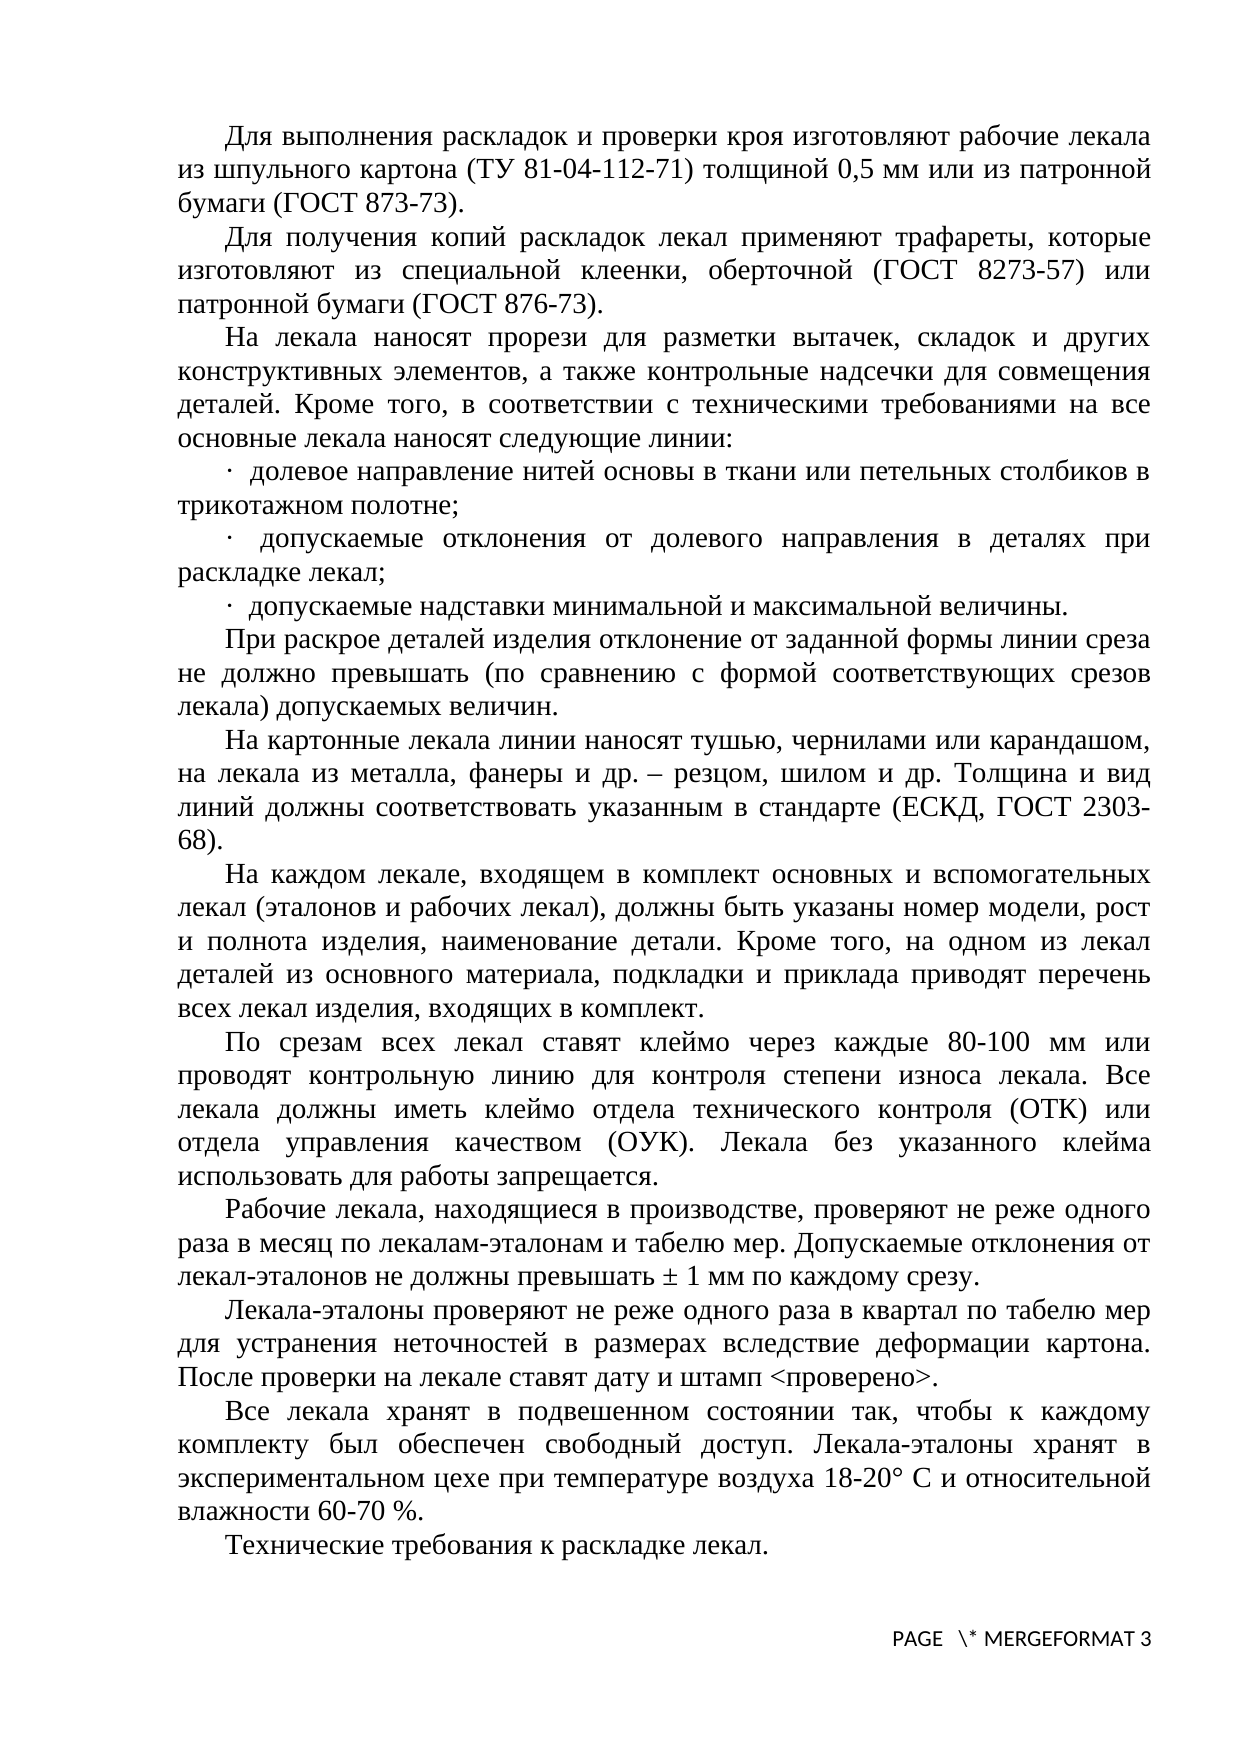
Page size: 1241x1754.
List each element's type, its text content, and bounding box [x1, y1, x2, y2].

text На каждом лекале, входящем в комплект основных и вспомогательных лекал (эталонов и рабочих лекал), должны быть указаны номер модели, рост и полнота изделия, наименование детали. Кроме того, на одном из лекал деталей из основного материала, подкладки и приклада приводят перечень всех лекал изделия, входящих в комплект. [177, 856, 1152, 1024]
text Рабочие лекала, находящиеся в производстве, проверяют не реже одного раза в месяц по лекалам-эталонам и табелю мер. Допускаемые отклонения от лекал-эталонов не должны превышать ± 1 мм по каждому срезу. [177, 1191, 1152, 1292]
text Для получения копий раскладок лекал применяют трафареты, которые изготовляют из специальной клеенки, оберточной (ГОСТ 8273-57) или патронной бумаги (ГОСТ 876-73). [177, 219, 1152, 319]
text По срезам всех лекал ставят клеймо через каждые 80-100 мм или проводят контрольную линию для контроля степени износа лекала. Все лекала должны иметь клеймо отдела технического контроля (ОТК) или отдела управления качеством (ОУК). Лекала без указанного клейма использовать для работы запрещается. [177, 1024, 1152, 1191]
text · допускаемые отклонения от долевого направления в деталях при раскладке лекал; [177, 521, 1152, 588]
text Все лекала хранят в подвешенном состоянии так, чтобы к каждому комплекту был обеспечен свободный доступ. Лекала-эталоны хранят в экспериментальном цехе при температуре воздуха 18-20° C и относительной влажности 60-70 %. [177, 1393, 1152, 1527]
text На лекала наносят прорези для разметки вытачек, складок и других конструктивных элементов, а также контрольные надсечки для совмещения деталей. Кроме того, в соответствии с техническими требованиями на все основные лекала наносят следующие линии: [177, 319, 1152, 453]
text При раскрое деталей изделия отклонение от заданной формы линии среза не должно превышать (по сравнению с формой соответствующих срезов лекала) допускаемых величин. [177, 621, 1152, 722]
text Для выполнения раскладок и проверки кроя изготовляют рабочие лекала из шпульного картона (ТУ 81-04-112-71) толщиной 0,5 мм или из патронной бумаги (ГОСТ 873-73). [177, 118, 1152, 219]
text · допускаемые надставки минимальной и максимальной величины. [177, 588, 1152, 621]
text На картонные лекала линии наносят тушью, чернилами или карандашом, на лекала из металла, фанеры и др. – резцом, шилом и др. Толщина и вид линий должны соответствовать указанным в стандарте (ЕСКД, ГОСТ 2303-68). [177, 722, 1152, 856]
text Лекала-эталоны проверяют не реже одного раза в квартал по табелю мер для устранения неточностей в размерах вследствие деформации картона. После проверки на лекале ставят дату и штамп <проверено>. [177, 1292, 1152, 1393]
text · долевое направление нитей основы в ткани или петельных столбиков в трикотажном полотне; [177, 453, 1152, 521]
text Технические требования к раскладке лекал. [177, 1527, 1152, 1560]
